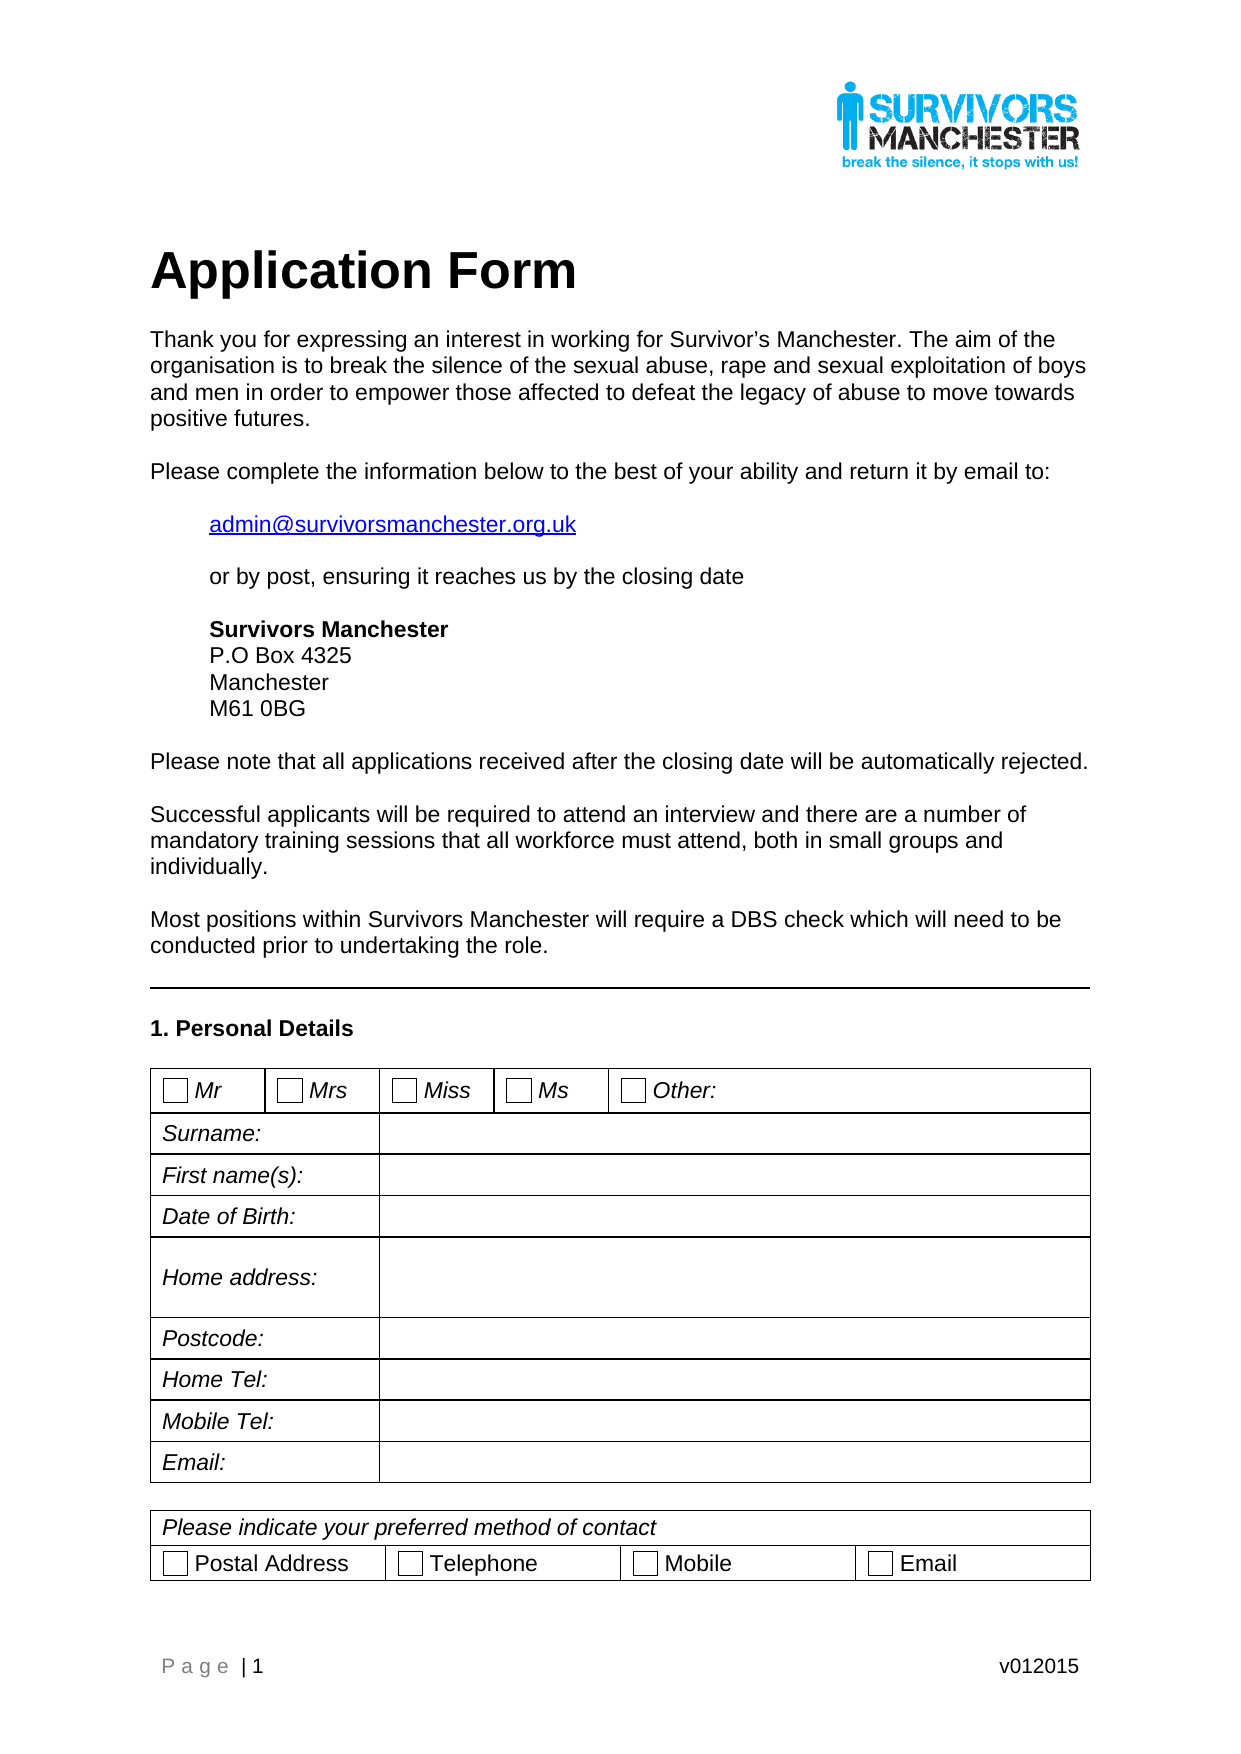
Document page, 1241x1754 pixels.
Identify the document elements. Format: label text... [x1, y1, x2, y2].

table_cell Home Tel: [151, 1360, 379, 1399]
table_header Mr [151, 1069, 264, 1112]
table_cell [621, 1546, 855, 1580]
table_cell Email [856, 1546, 1090, 1580]
table_cell First name(s): [151, 1155, 379, 1195]
table_header Please indicate your preferred method of contact [151, 1511, 1090, 1545]
picture [825, 73, 1085, 181]
table_cell Postal Address [151, 1546, 385, 1580]
text or by post, ensuring it reaches us by the closing date [209, 563, 1090, 590]
text Please note that all applications received after the closing date will be automatically rejected. [150, 748, 1090, 774]
table_cell Telephone [386, 1546, 620, 1580]
table_cell Mobile Tel: [151, 1401, 379, 1441]
text Application Form [150, 240, 1090, 300]
table_cell [380, 1401, 1090, 1441]
table_cell Email: [151, 1442, 379, 1482]
table_cell [380, 1442, 1090, 1482]
text Successful applicants will be required to attend an interview and there are a number of mandatory training sessions that all workforce must attend, both in small groups and individually. [150, 801, 1090, 879]
table_cell [380, 1360, 1090, 1399]
table_header Ms [495, 1069, 608, 1112]
text Survivors Manchester [209, 616, 1090, 642]
text 1. Personal Details [150, 1015, 1090, 1041]
table_header Miss [380, 1069, 493, 1112]
table_cell [380, 1114, 1090, 1153]
table_cell Surname: [151, 1114, 379, 1153]
table_cell [380, 1196, 1090, 1236]
text M61 0BG [209, 695, 1090, 721]
text Most positions within Survivors Manchester will require a DBS check which will need to be conducted prior to undertaking the role. [150, 906, 1090, 959]
table_header Other: [609, 1069, 1090, 1112]
table_cell [380, 1318, 1090, 1358]
text admin@survivorsmanchester.org.uk [209, 511, 1090, 537]
text Thank you for expressing an interest in working for Survivor’s Manchester. The aim of the organisation is to break the silence of the sexual abuse, rape and sexual exploitation of boys and men in order to empower those affected to defeat the legacy of abuse to move towards positive futures. [150, 326, 1090, 432]
table_header Mrs [266, 1069, 379, 1112]
table_cell Date of Birth: [151, 1196, 379, 1236]
table_cell Home address: [151, 1238, 379, 1317]
text P.O [209, 642, 1090, 669]
table_cell Postcode: [151, 1318, 379, 1358]
text Please complete the information below to the best of your ability and return it by email to: [150, 458, 1090, 484]
table_cell [380, 1238, 1090, 1317]
table_cell [380, 1155, 1090, 1195]
